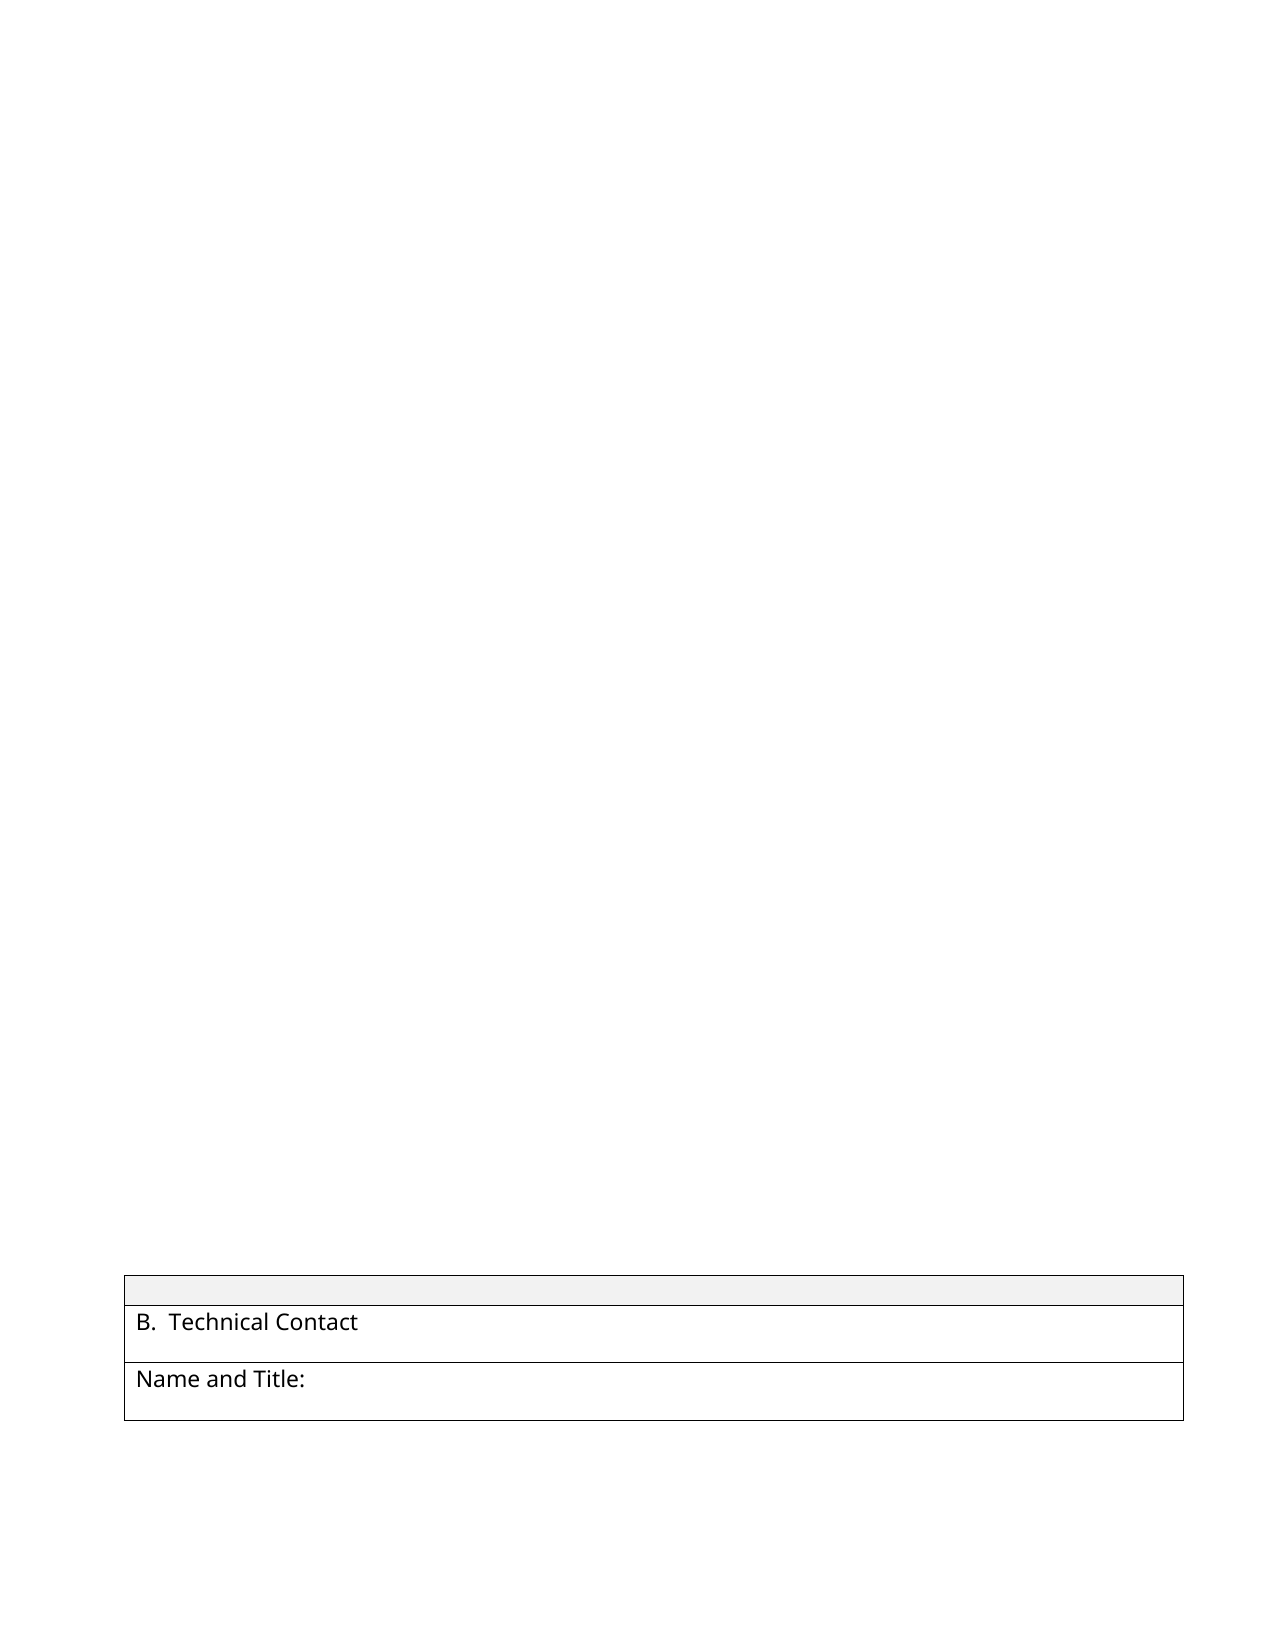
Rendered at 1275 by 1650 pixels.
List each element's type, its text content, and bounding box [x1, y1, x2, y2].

table_cell [125, 1276, 1183, 1305]
table_cell Name and Title: [125, 1363, 1183, 1419]
table_cell B. Technical Contact [125, 1306, 1183, 1362]
